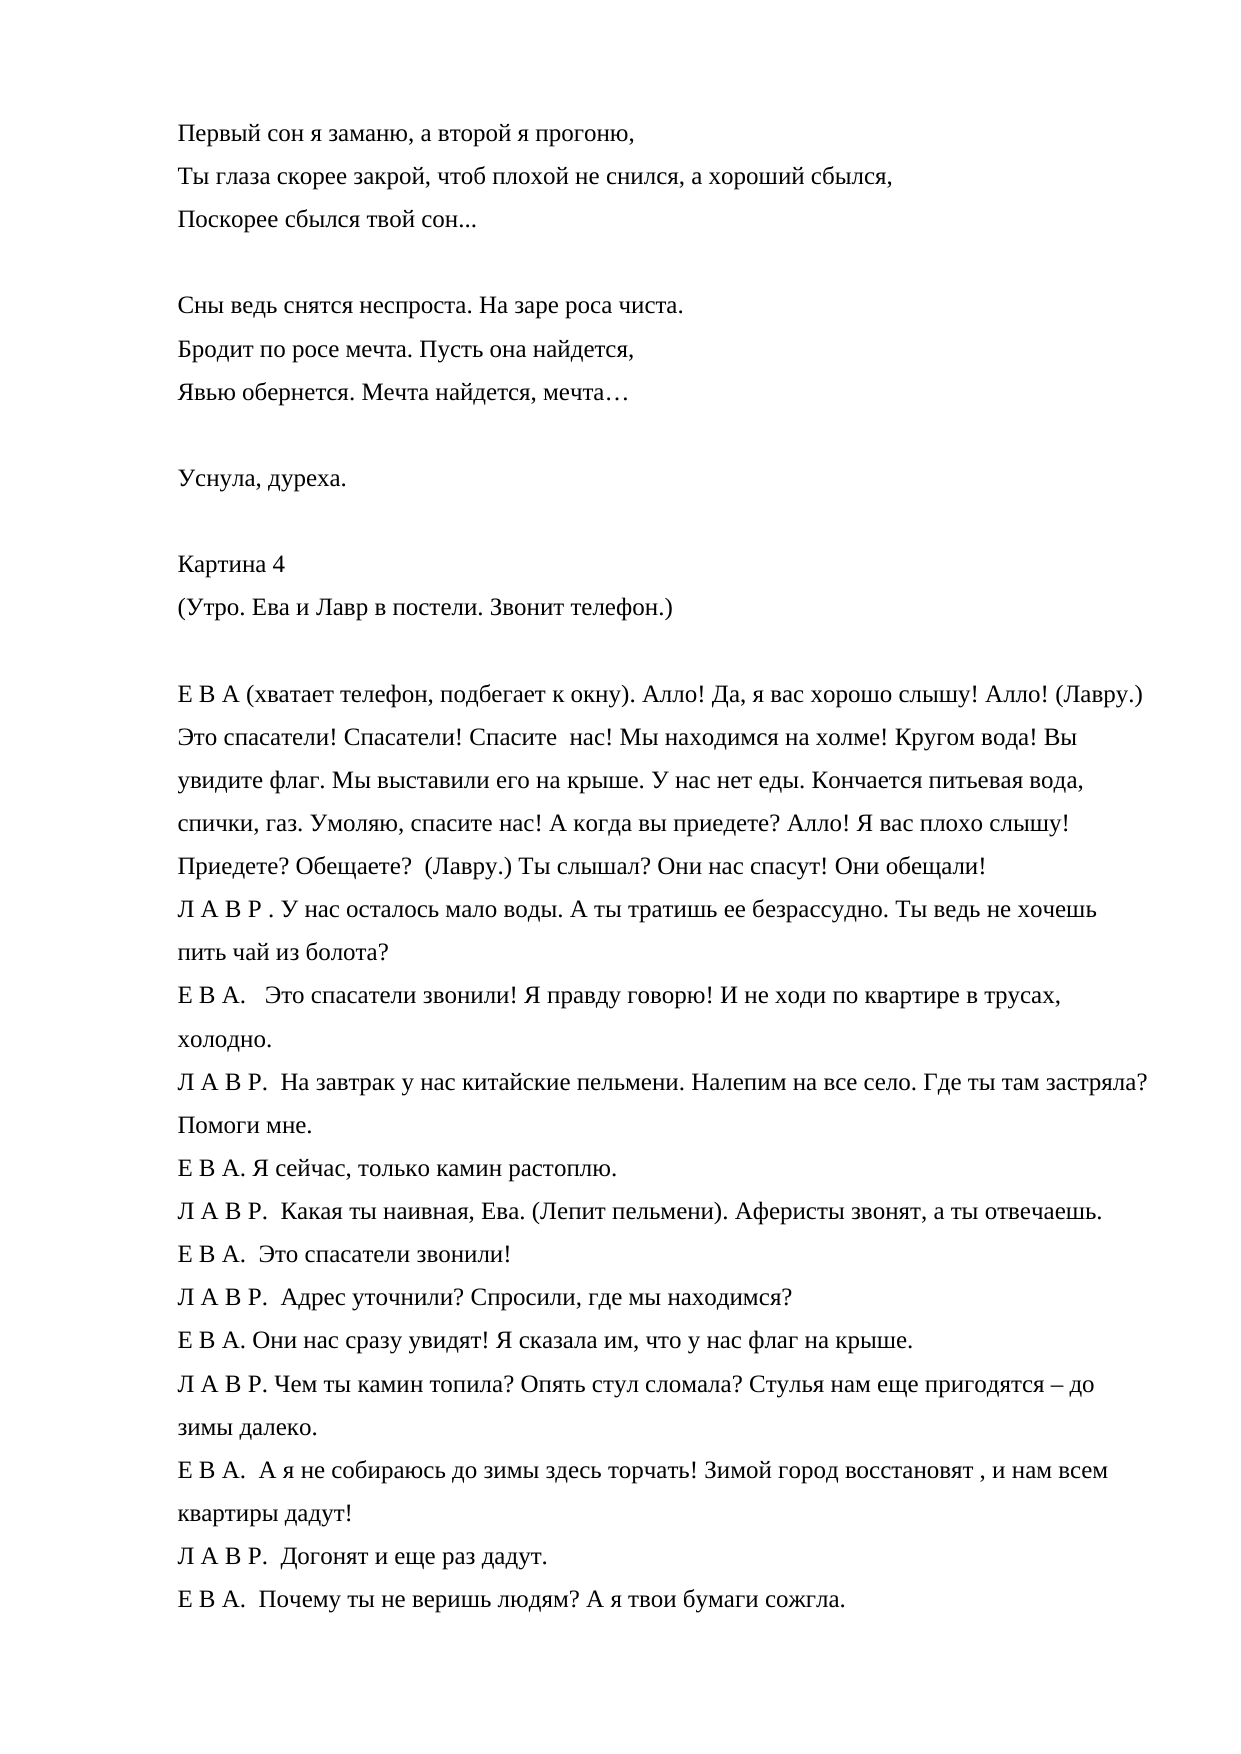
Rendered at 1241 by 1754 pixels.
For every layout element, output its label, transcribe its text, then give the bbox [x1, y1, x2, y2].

text Л А В Р . У нас осталось мало воды. А ты тратишь ее безрассудно. Ты ведь не хочешь пить чай из болота? [177, 894, 1152, 966]
text Уснула, дуреха. [177, 463, 1152, 492]
text Е В А. Это спасатели звонили! Я правду говорю! И не ходи по квартире в трусах, холодно. [177, 981, 1152, 1052]
text Е В А. Они нас сразу увидят! Я сказала им, что у нас флаг на крыше. [177, 1326, 1152, 1354]
text Бродит по росе мечта. Пусть она найдется, [177, 334, 1152, 362]
text Первый сон я заманю, а второй я прогоню, [177, 118, 1152, 147]
text Е В А. Это спасатели звонили! [177, 1239, 1152, 1268]
text (Утро. Ева и Лавр в постели. Звонит телефон.) [177, 592, 1152, 621]
text Л А В Р. Догонят и еще раз дадут. [177, 1541, 1152, 1570]
text Е В А. Почему ты не веришь людям? А я твои бумаги сожгла. [177, 1584, 1152, 1613]
text Л А В Р. Чем ты камин топила? Опять стул сломала? Стулья нам еще пригодятся – до зимы далеко. [177, 1369, 1152, 1441]
text Е В А. А я не собираюсь до зимы здесь торчать! Зимой город восстановят , и нам всем квартиры дадут! [177, 1455, 1152, 1527]
text Поскорее сбылся твой сон... [177, 204, 1152, 233]
text Сны ведь снятся неспроста. На заре роса чиста. [177, 291, 1152, 319]
text Явью обернется. Мечта найдется, мечта… [177, 377, 1152, 406]
text Л А В Р. На завтрак у нас китайские пельмени. Налепим на все село. Где ты там застряла? Помоги мне. [177, 1067, 1152, 1139]
text Е В А. Я сейчас, только камин растоплю. [177, 1153, 1152, 1182]
text Л А В Р. Какая ты наивная, Ева. (Лепит пельмени). Аферисты звонят, а ты отвечаешь. [177, 1196, 1152, 1225]
text Е В А (хватает телефон, подбегает к окну). Алло! Да, я вас хорошо слышу! Алло! (Лавру.) Это спасатели! Спасатели! Спасите нас! Мы находимся на холме! Кругом вода! Вы увидите флаг. Мы выставили его на крыше. У нас нет еды. Кончается питьевая вода, спички, газ. Умоляю, спасите нас! А когда вы приедете? Алло! Я вас плохо слышу! Приедете? Обещаете? (Лавру.) Ты слышал? Они нас спасут! Они обещали! [177, 679, 1152, 880]
text Л А В Р. Адрес уточнили? Спросили, где мы находимся? [177, 1282, 1152, 1311]
text Ты глаза скорее закрой, чтоб плохой не снился, а хороший сбылся, [177, 161, 1152, 190]
text Картина 4 [177, 549, 1152, 578]
